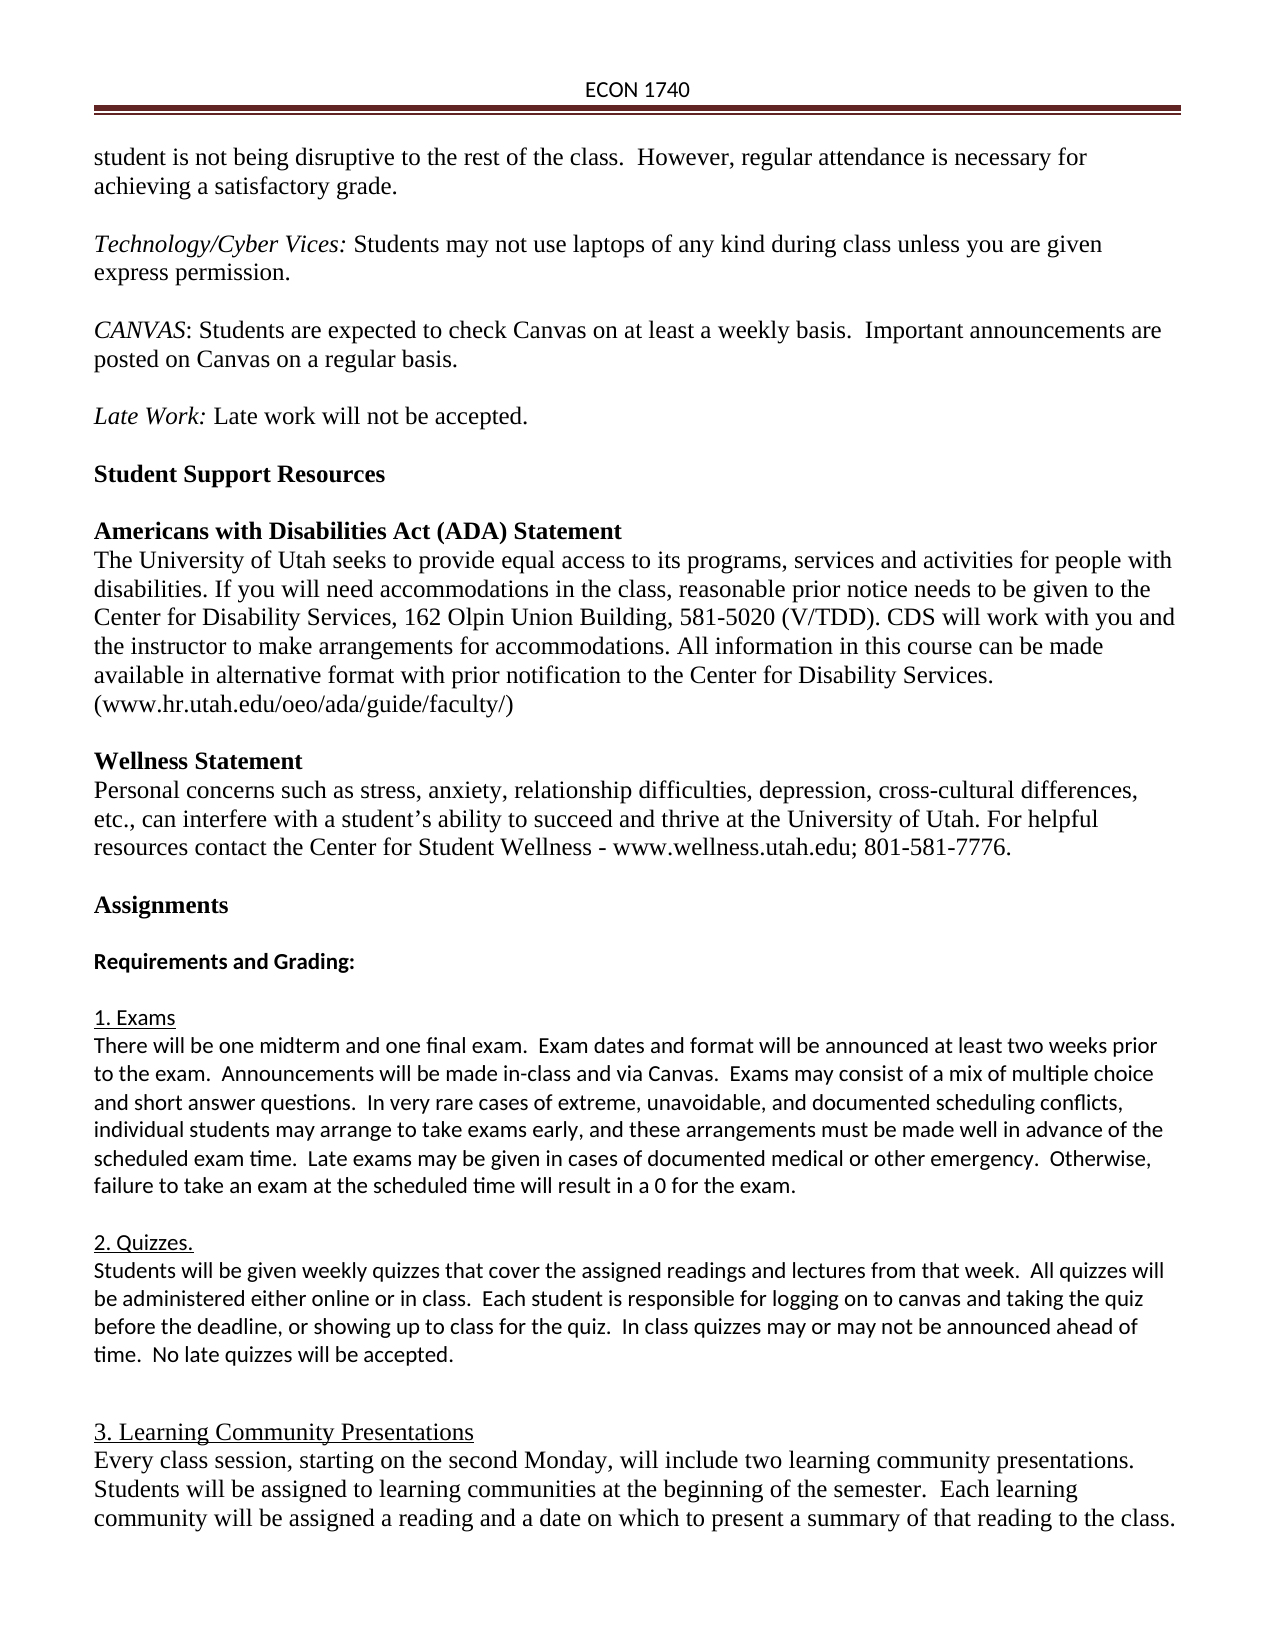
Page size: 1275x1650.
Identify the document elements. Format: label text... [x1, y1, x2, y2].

text Assignments [94, 890, 1181, 919]
text Late Work: Late work will not be accepted. [94, 401, 1181, 430]
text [94, 1445, 1181, 1532]
text The University of Utah seeks to provide equal access to its programs, services and activities for people with disabilities. If you will need accommodations in the class, reasonable prior notice needs to be given to the Center for Disability Services, 162 Olpin Union Building, 581-5020 (V/TDD). CDS will work with you and the instructor to make arrangements for accommodations. All information in this course can be made available in alternative format with prior notification to the Center for Disability Services. (www.hr.utah.edu/oeo/ada/guide/faculty/) [94, 545, 1181, 717]
text CANVAS: Students are expected to check Canvas on at least a weekly basis. Important announcements are posted on Canvas on a regular basis. [94, 315, 1181, 372]
text Personal concerns such as stress, anxiety, relationship difficulties, depression, cross-cultural differences, etc., can interfere with a student’s ability to succeed and thrive at the University of Utah. For helpful resources contact the Center for Student Wellness - www.wellness.utah.edu; 801-581-7776. [94, 775, 1181, 861]
text Student Support Resources [94, 459, 1181, 487]
text 1. Exams [94, 1003, 1181, 1032]
text Requirements and Grading: [94, 947, 1181, 976]
text Technology/Cyber Vices: Students may not use laptops of any kind during class unless you are given express permission. [94, 229, 1181, 286]
text Wellness Statement [94, 746, 1181, 775]
text 3. Learning Community Presentations [94, 1417, 1181, 1445]
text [94, 142, 1181, 200]
text Americans with Disabilities Act (ADA) Statement [94, 516, 1181, 545]
text Students will be given weekly quizzes that cover the assigned readings and lectures from that week. All quizzes will be administered either online or in class. Each student is responsible for logging on to canvas and taking the quiz before the deadline, or showing up to class for the quiz. In class quizzes may or may not be announced ahead of time. No late quizzes will be accepted. [94, 1256, 1181, 1368]
text There will be one midterm and one final exam. Exam dates and format will be announced at least two weeks prior to the exam. Announcements will be made in-class and via Canvas. Exams may consist of a mix of multiple choice and short answer questions. In very rare cases of extreme, unavoidable, and documented scheduling conflicts, individual students may arrange to take exams early, and these arrangements must be made well in advance of the scheduled exam time. Late exams may be given in cases of documented medical or other emergency. Otherwise, failure to take an exam at the scheduled time will result in a 0 for the exam. [94, 1032, 1181, 1200]
text 2. Quizzes. [94, 1228, 1181, 1256]
